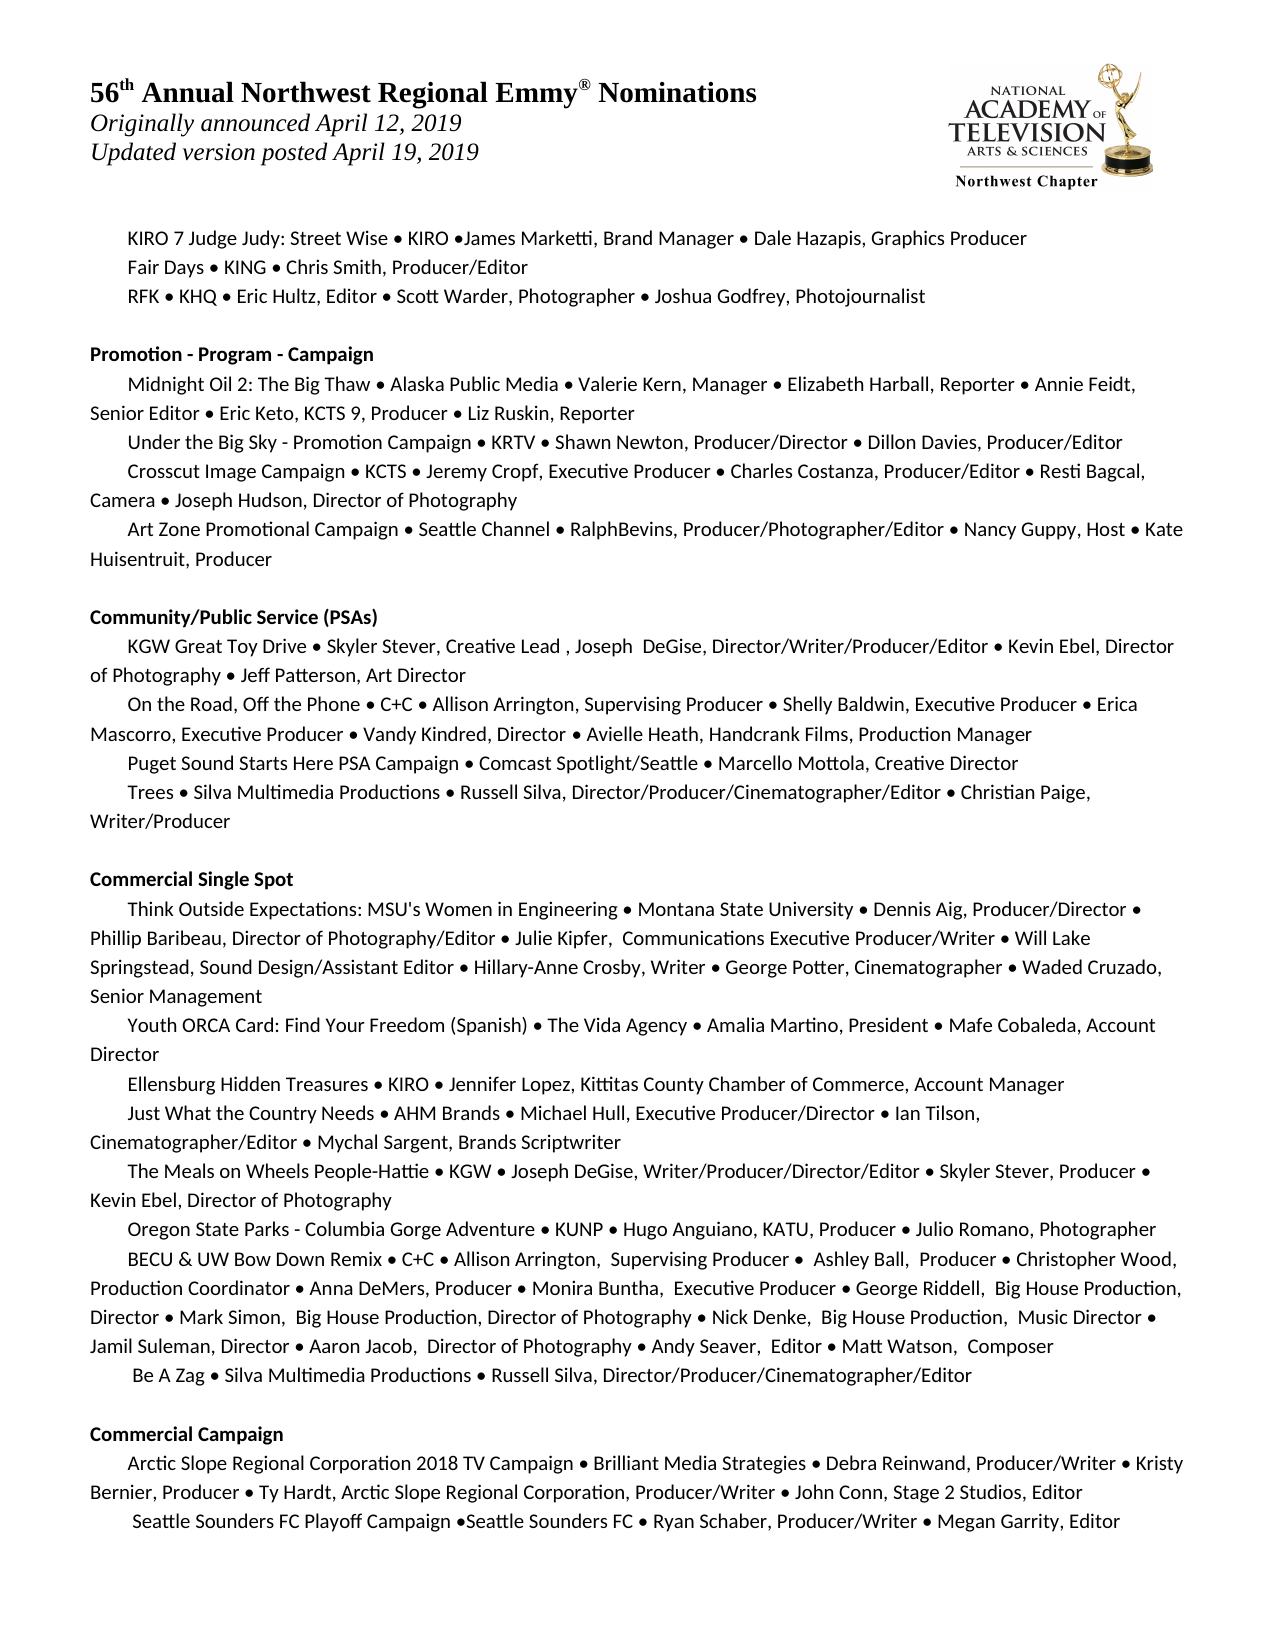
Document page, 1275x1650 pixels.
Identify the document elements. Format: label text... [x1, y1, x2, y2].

text Art Zone Promotional Campaign • Seattle Channel • RalphBevins, Producer/Photographer/Editor • Nancy Guppy, Host • Kate Huisentruit, Producer [90, 517, 1185, 571]
text Promotion - Program - Campaign [90, 342, 1185, 367]
text Commercial Campaign [90, 1421, 1185, 1446]
text Youth ORCA Card: Find Your Freedom (Spanish) • The Vida Agency • Amalia Martino, President • Mafe Cobaleda, Account Director [90, 1012, 1185, 1067]
text Crosscut Image Campaign • KCTS • Jeremy Cropf, Executive Producer • Charles Costanza, Producer/Editor • Resti Bagcal, Camera • Joseph Hudson, Director of Photography [90, 458, 1185, 513]
text On the Road, Off the Phone • C+C • Allison Arrington, Supervising Producer • Shelly Baldwin, Executive Producer • Erica Mascorro, Executive Producer • Vandy Kindred, Director • Avielle Heath, Handcrank Films, Production Manager [90, 692, 1185, 746]
text Midnight Oil 2: The Big Thaw • Alaska Public Media • Valerie Kern, Manager • Elizabeth Harball, Reporter • Annie Feidt, Senior Editor • Eric Keto, KCTS 9, Producer • Liz Ruskin, Reporter [90, 371, 1185, 425]
text KIRO 7 Judge Judy: Street Wise • KIRO •James Marketti, Brand Manager • Dale Hazapis, Graphics Producer [90, 225, 1185, 250]
text Community/Public Service (PSAs) [90, 604, 1185, 629]
text Trees • Silva Multimedia Productions • Russell Silva, Director/Producer/Cinematographer/Editor • Christian Paige, Writer/Producer [90, 779, 1185, 834]
text Commercial Single Spot [90, 867, 1185, 892]
text Be A Zag • Silva Multimedia Productions • Russell Silva, Director/Producer/Cinematographer/Editor [90, 1362, 1185, 1388]
text Oregon State Parks - Columbia Gorge Adventure • KUNP • Hugo Anguiano, KATU, Producer • Julio Romano, Photographer [90, 1217, 1185, 1242]
picture [948, 63, 1153, 190]
text Arctic Slope Regional Corporation 2018 TV Campaign • Brilliant Media Strategies • Debra Reinwand, Producer/Writer • Kristy Bernier, Producer • Ty Hardt, Arctic Slope Regional Corporation, Producer/Writer • John Conn, Stage 2 Studios, Editor [90, 1450, 1185, 1504]
text Under the Big Sky - Promotion Campaign • KRTV • Shawn Newton, Producer/Director • Dillon Davies, Producer/Editor [90, 429, 1185, 454]
text Think Outside Expectations: MSU's Women in Engineering • Montana State University • Dennis Aig, Producer/Director • Phillip Baribeau, Director of Photography/Editor • Julie Kipfer, Communications Executive Producer/Writer • Will Lake Springstead, Sound Design/Assistant Editor • Hillary-Anne Crosby, Writer • George Potter, Cinematographer • Waded Cruzado, Senior Management [90, 896, 1185, 1009]
text BECU & UW Bow Down Remix • C+C • Allison Arrington, Supervising Producer • Ashley Ball, Producer • Christopher Wood, Production Coordinator • Anna DeMers, Producer • Monira Buntha, Executive Producer • George Riddell, Big House Production, Director • Mark Simon, Big House Production, Director of Photography • Nick Denke, Big House Production, Music Director • Jamil Suleman, Director • Aaron Jacob, Director of Photography • Andy Seaver, Editor • Matt Watson, Composer [90, 1246, 1185, 1359]
text KGW Great Toy Drive • Skyler Stever, Creative Lead , Joseph DeGise, Director/Writer/Producer/Editor • Kevin Ebel, Director of Photography • Jeff Patterson, Art Director [90, 633, 1185, 688]
text RFK • KHQ • Eric Hultz, Editor • Scott Warder, Photographer • Joshua Godfrey, Photojournalist [90, 283, 1185, 309]
text Just What the Country Needs • AHM Brands • Michael Hull, Executive Producer/Director • Ian Tilson, Cinematographer/Editor • Mychal Sargent, Brands Scriptwriter [90, 1100, 1185, 1154]
text Puget Sound Starts Here PSA Campaign • Comcast Spotlight/Seattle • Marcello Mottola, Creative Director [90, 750, 1185, 775]
text The Meals on Wheels People-Hattie • KGW • Joseph DeGise, Writer/Producer/Director/Editor • Skyler Stever, Producer • Kevin Ebel, Director of Photography [90, 1158, 1185, 1213]
text Fair Days • KING • Chris Smith, Producer/Editor [90, 254, 1185, 279]
text Seattle Sounders FC Playoff Campaign •Seattle Sounders FC • Ryan Schaber, Producer/Writer • Megan Garrity, Editor [90, 1508, 1185, 1534]
text Ellensburg Hidden Treasures • KIRO • Jennifer Lopez, Kittitas County Chamber of Commerce, Account Manager [90, 1071, 1185, 1096]
